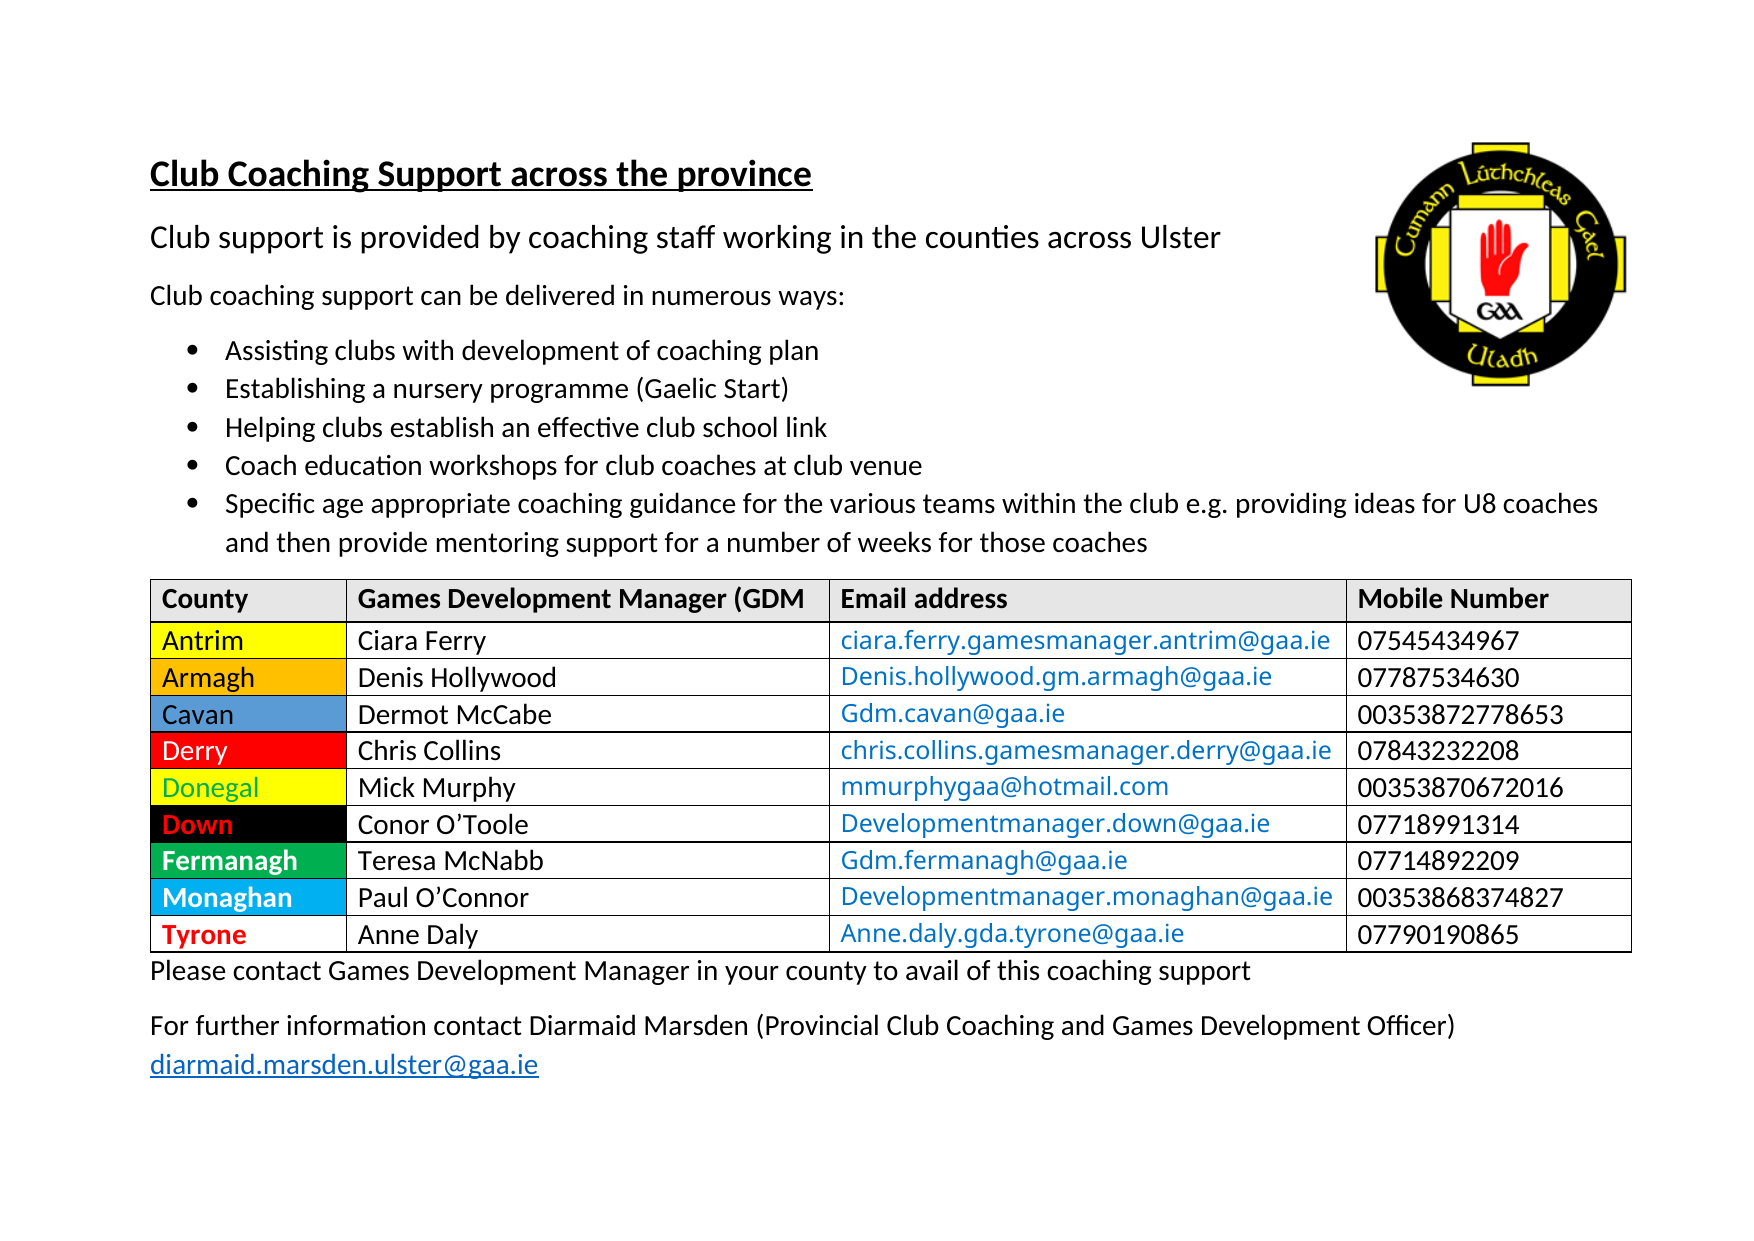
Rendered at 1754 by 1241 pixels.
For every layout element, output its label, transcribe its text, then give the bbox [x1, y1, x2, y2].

table_cell Fermanagh [151, 843, 346, 878]
table_cell 07714892209 [1347, 843, 1631, 878]
text Please contact Games Development Manager in your county to avail of this coaching support [150, 953, 1604, 988]
table_cell Donegal [151, 769, 346, 805]
table_cell Teresa McNabb [347, 843, 829, 878]
table_cell 07787534630 [1347, 659, 1631, 695]
list Coach education workshops for club coaches at club venue [187, 447, 1604, 483]
table_cell 07790190865 [1347, 916, 1631, 951]
table_cell Cavan [151, 696, 346, 731]
table_cell Developmentmanager.monaghan@gaa.ie [830, 879, 1346, 915]
picture [1373, 141, 1629, 389]
table_cell ciara.ferry.gamesmanager.antrim@gaa.ie [830, 623, 1346, 658]
table_cell 07545434967 [1347, 623, 1631, 658]
table_header Email address [830, 580, 1346, 621]
table_cell 00353870672016 [1347, 769, 1631, 805]
table_cell Derry [151, 733, 346, 768]
table_cell 07843232208 [1347, 733, 1631, 768]
table_cell Anne.daly.gda.tyrone@gaa.ie [830, 916, 1346, 951]
table_cell Chris Collins [347, 733, 829, 768]
text For further information contact Diarmaid Marsden (Provincial Club Coaching and Games Development Officer) diarmaid.marsden.ulster@gaa.ie [150, 1007, 1604, 1082]
table_cell mmurphygaa@hotmail.com [830, 769, 1346, 805]
table_header Games Development Manager (GDM [347, 580, 829, 621]
table_cell Mick Murphy [347, 769, 829, 805]
table_cell chris.collins.gamesmanager.derry@gaa.ie [830, 733, 1346, 768]
table_cell Denis.hollywood.gm.armagh@gaa.ie [830, 659, 1346, 695]
list Assisting clubs with development of coaching plan [187, 332, 1604, 367]
table_cell 00353868374827 [1347, 879, 1631, 915]
table_cell Down [151, 806, 346, 841]
text Club Coaching Support across the province [150, 150, 1604, 196]
table_cell Antrim [151, 623, 346, 658]
table_cell Paul O’Connor [347, 879, 829, 915]
table_cell Gdm.fermanagh@gaa.ie [830, 843, 1346, 878]
text Club coaching support can be delivered in numerous ways: [150, 277, 1604, 312]
table_cell Conor O’Toole [347, 806, 829, 841]
table_cell Anne Daly [347, 916, 829, 951]
table_cell Dermot McCabe [347, 696, 829, 731]
table_cell Developmentmanager.down@gaa.ie [830, 806, 1346, 841]
table_header County [151, 580, 346, 621]
list Establishing a nursery programme (Gaelic Start) [187, 370, 1604, 406]
table_cell Gdm.cavan@gaa.ie [830, 696, 1346, 731]
table_cell 07718991314 [1347, 806, 1631, 841]
table_cell Denis Hollywood [347, 659, 829, 695]
table_header Mobile Number [1347, 580, 1631, 621]
table_cell Tyrone [151, 916, 346, 951]
list Helping clubs establish an effective club school link [187, 409, 1604, 444]
table_cell Ciara Ferry [347, 623, 829, 658]
text Club support is provided by coaching staff working in the counties across Ulster [150, 216, 1604, 257]
table_cell Armagh [151, 659, 346, 695]
table_cell 00353872778653 [1347, 696, 1631, 731]
table_cell Monaghan [151, 879, 346, 915]
list Specific age appropriate coaching guidance for the various teams within the club e.g. providing ideas for U8 coaches and then provide mentoring support for a number of weeks for those coaches [187, 486, 1604, 560]
